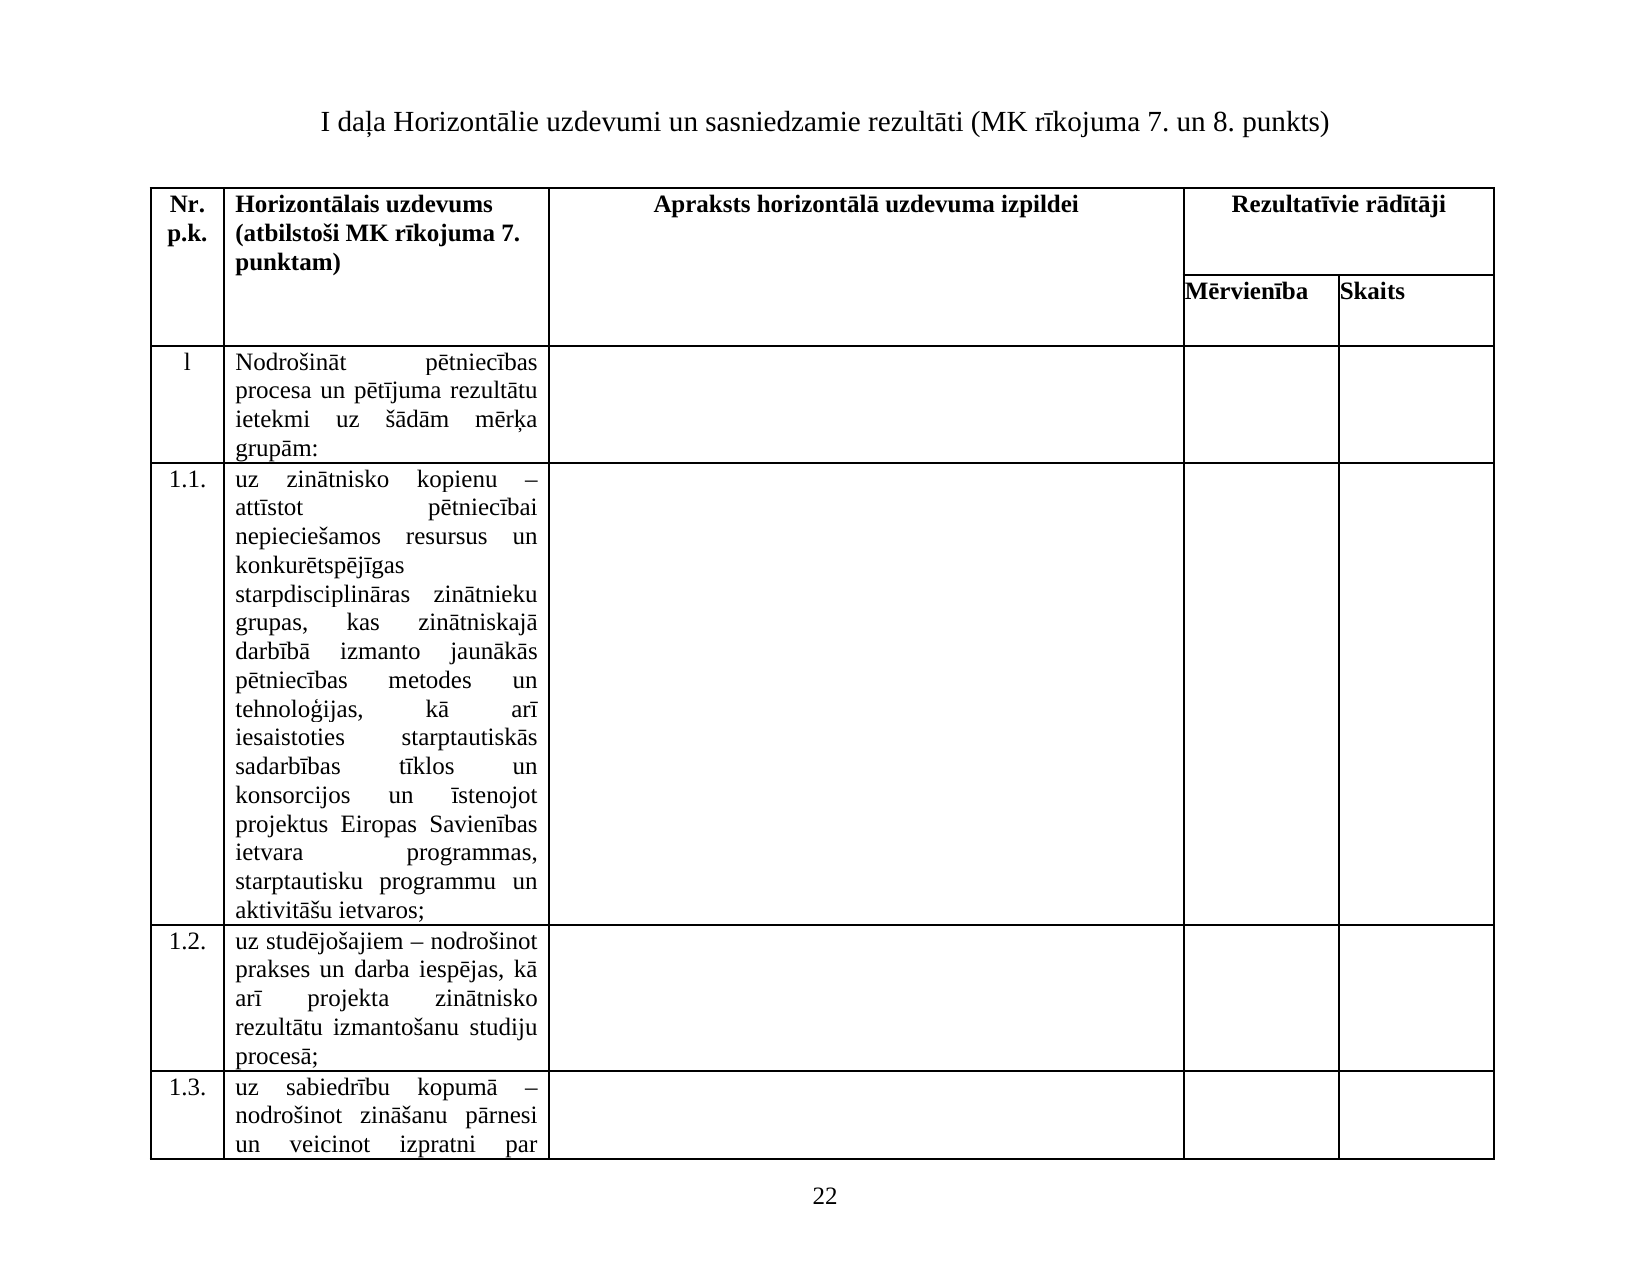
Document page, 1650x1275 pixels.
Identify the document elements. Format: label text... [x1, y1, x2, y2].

table_cell [1340, 1072, 1493, 1158]
table_cell [1340, 347, 1493, 462]
table_header Nr. p.k. [152, 189, 223, 344]
table_cell [1340, 926, 1493, 1069]
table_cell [225, 1072, 548, 1158]
table_cell [1340, 464, 1493, 924]
table_cell [1185, 464, 1338, 924]
table_cell [1185, 347, 1338, 462]
table_cell 1.2. [152, 926, 223, 1069]
table_cell [550, 347, 1183, 462]
table_cell [550, 1072, 1183, 1158]
table_cell Mērvienība [1185, 276, 1338, 344]
table_cell Nodrošināt pētniecības procesa un pētījuma rezultātu ietekmi uz šādām mērķa grupām: [318, 347, 548, 462]
table_cell 1.1. [152, 464, 223, 924]
table_cell uz zinātnisko kopienu – attīstot pētniecībai nepieciešamos resursus un konkurētspējīgas starpdisciplināras zinātnieku grupas, kas zinātniskajā darbībā izmanto jaunākās pētniecības metodes un tehnoloģijas, kā arī iesaistoties starptautiskās sadarbības tīklos un konsorcijos un īstenojot projektus Eiropas Savienības ietvara programmas, starptautisku programmu un aktivitāšu ietvaros; [225, 464, 548, 924]
table_header Rezultatīvie rādītāji [1185, 189, 1493, 274]
table_header Horizontālais uzdevums (atbilstoši MK rīkojuma 7. punktam) [225, 189, 548, 344]
table_cell uz studējošajiem – nodrošinot prakses un darba iespējas, kā arī projekta zinātnisko rezultātu izmantošanu studiju procesā; [225, 926, 548, 1069]
table_cell 1.3. [152, 1072, 223, 1158]
table_cell [1185, 1072, 1338, 1158]
subtitle I daļa Horizontālie uzdevumi un sasniedzamie rezultāti (MK rīkojuma 7. un 8. punkts) [150, 104, 1500, 137]
table_cell [550, 464, 1183, 924]
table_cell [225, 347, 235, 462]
table_cell [550, 926, 1183, 1069]
table_cell [1185, 926, 1338, 1069]
table_header Apraksts horizontālā uzdevuma izpildei [550, 189, 1183, 344]
table_cell Skaits [1340, 276, 1493, 344]
table_cell l [152, 347, 223, 462]
